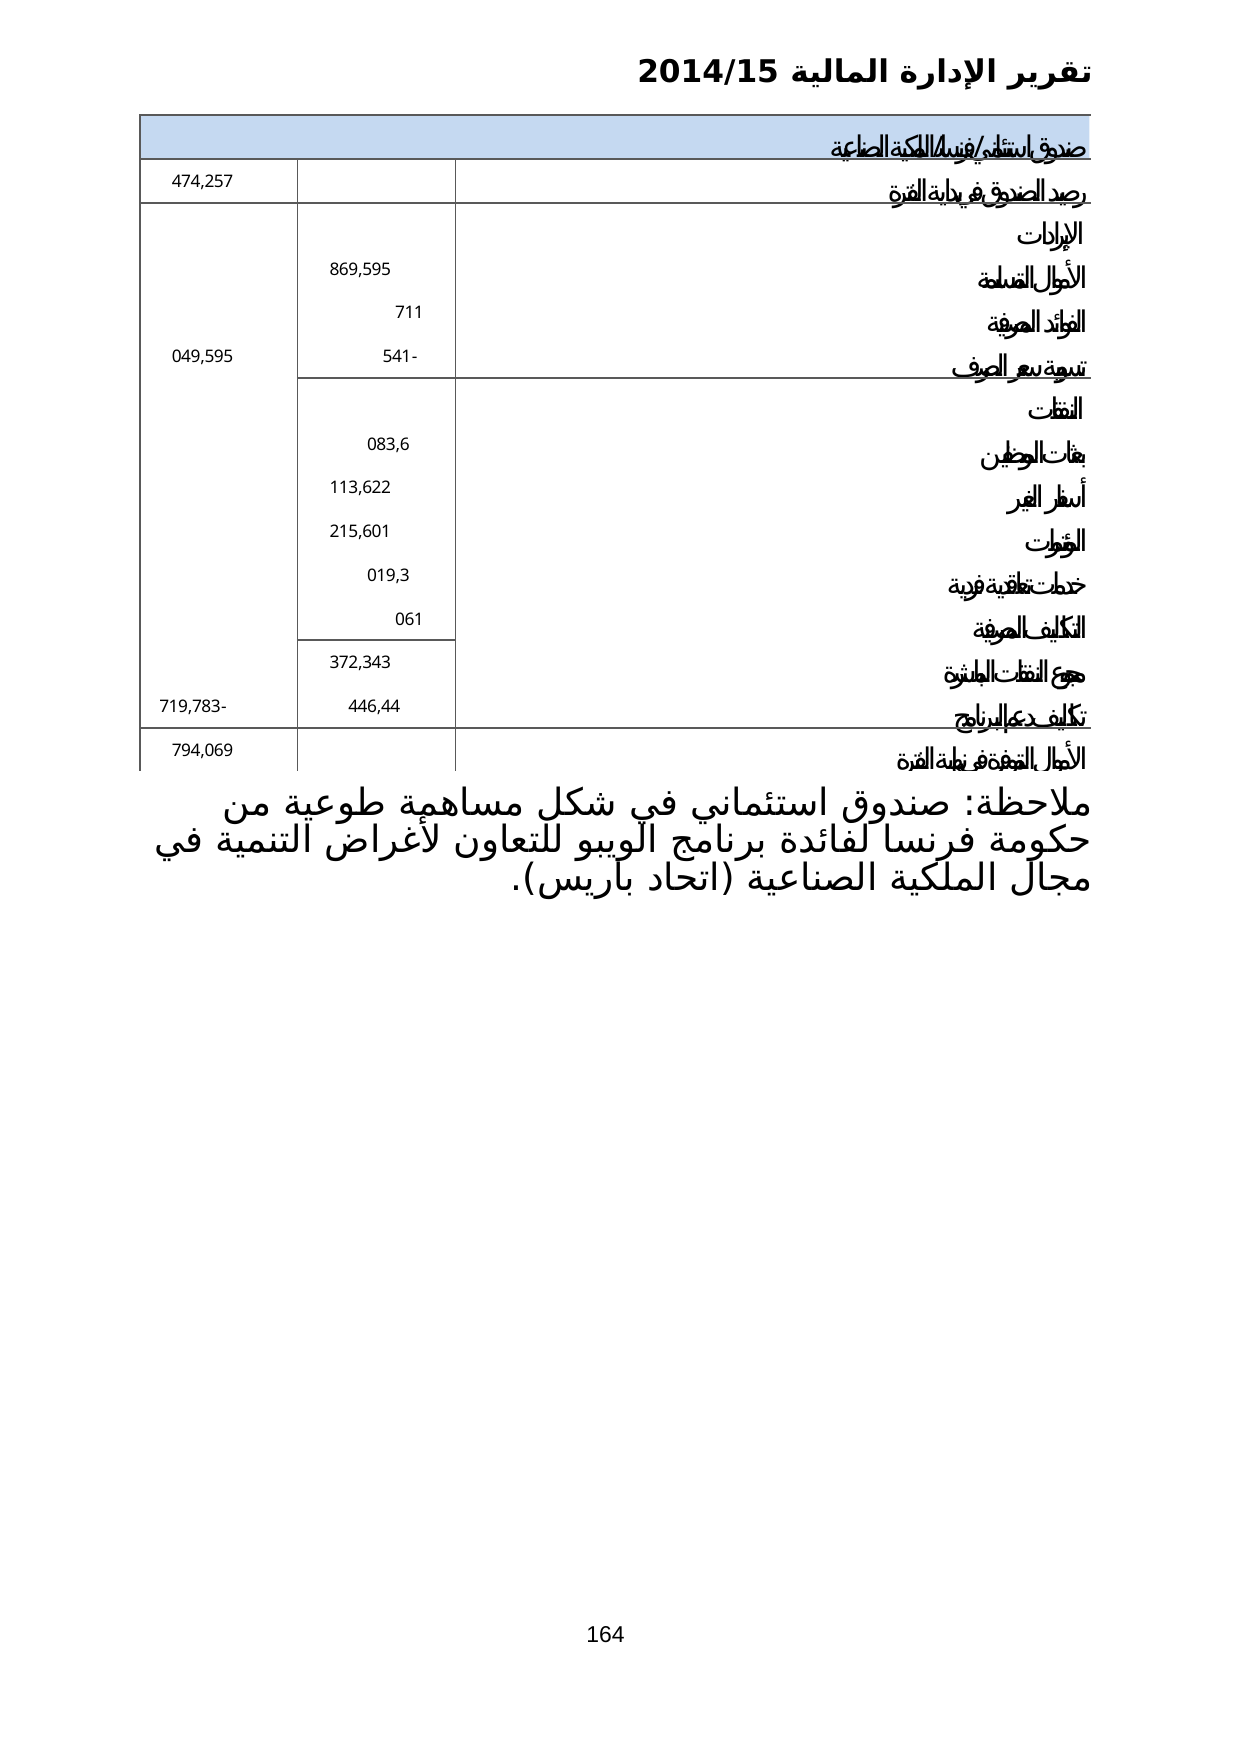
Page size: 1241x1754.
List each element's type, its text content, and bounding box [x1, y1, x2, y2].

text ملاحظة: صندوق استئماني في شكل مساهمة طوعية من حكومة فرنسا لفائدة برنامج الويبو للتعاون لأغراض التنمية في مجال الملكية الصناعية (اتحاد باريس). [118, 785, 1092, 897]
